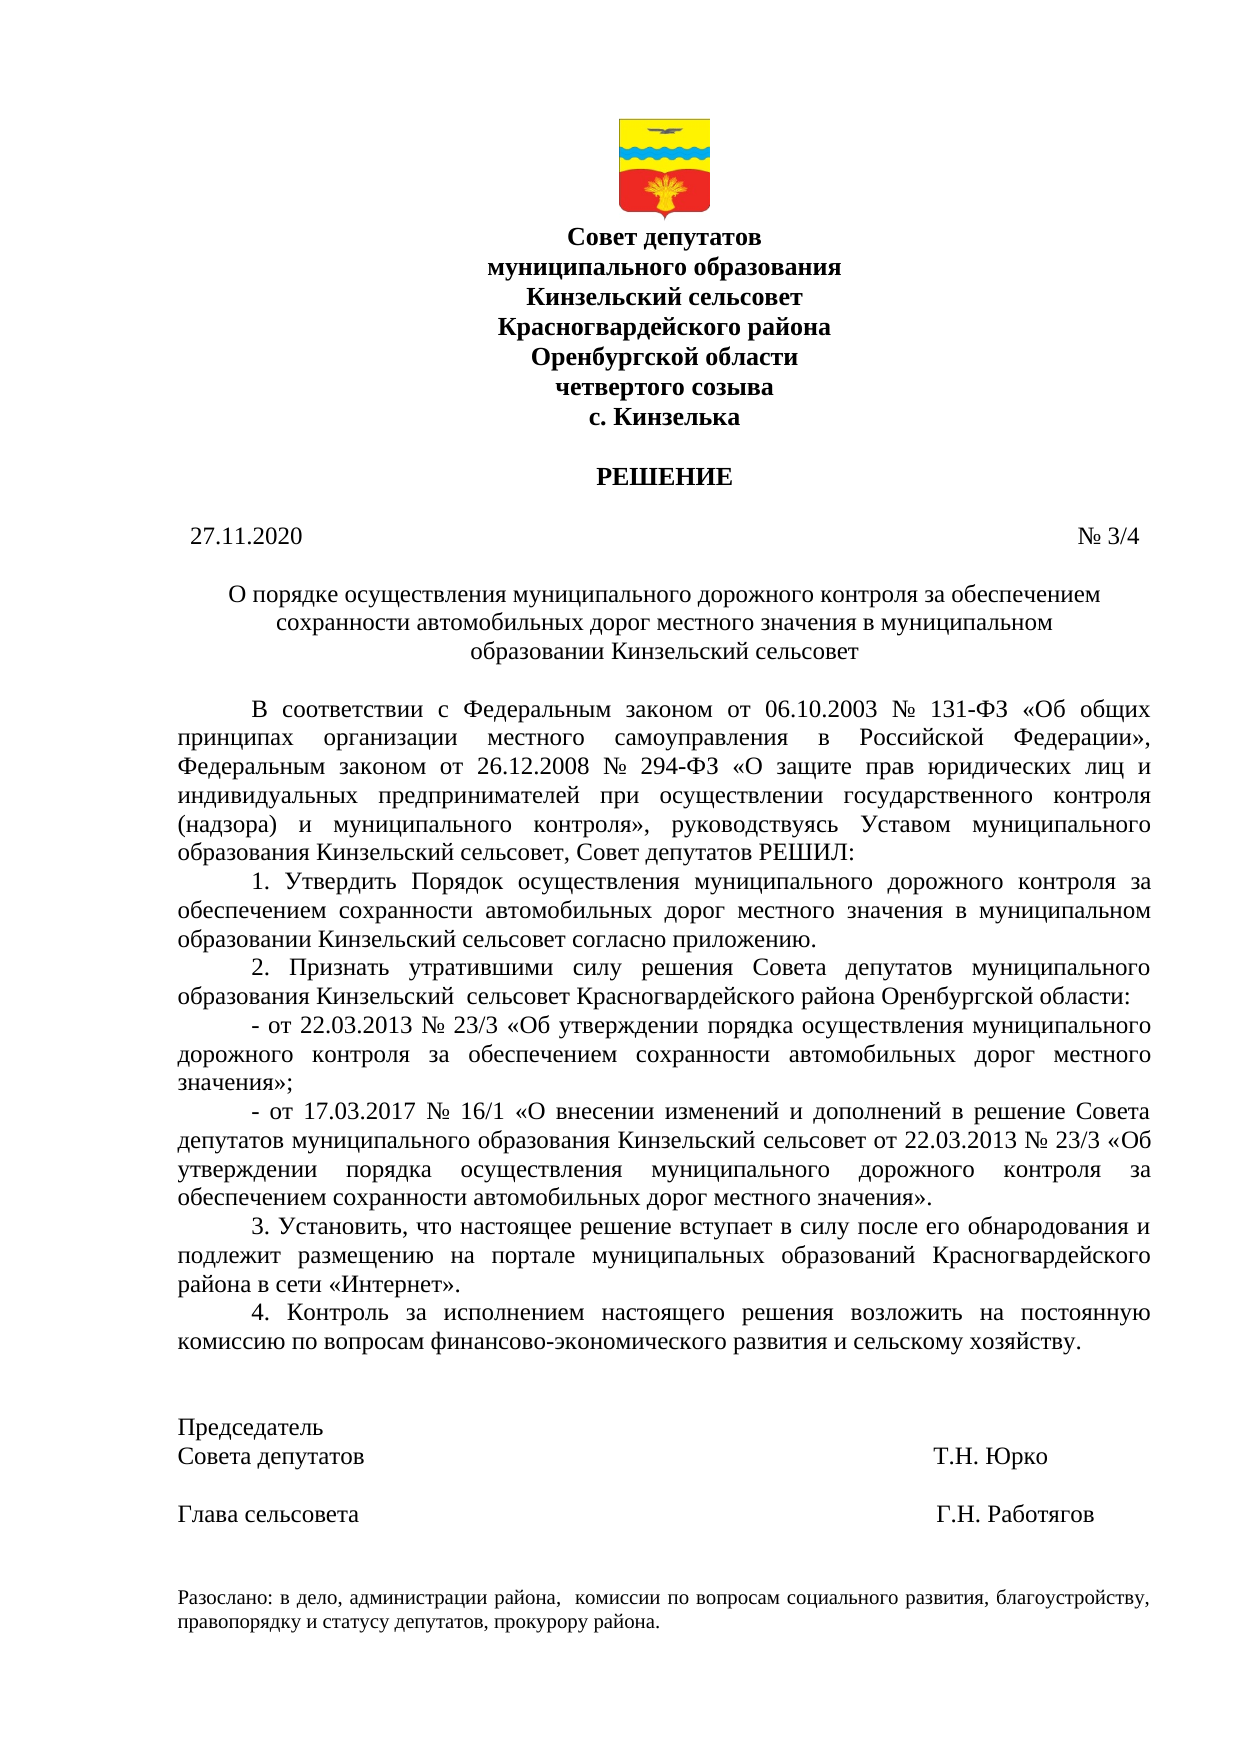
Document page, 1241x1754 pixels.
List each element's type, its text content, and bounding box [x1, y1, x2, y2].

text - от 22.03.2013 № 23/3 «Об утверждении порядка осуществления муниципального дорожного контроля за обеспечением сохранности автомобильных дорог местного значения»; [177, 1010, 1152, 1096]
text муниципального образования [177, 251, 1152, 281]
text Красногвардейского района [177, 311, 1152, 341]
text Глава сельсовета Г.Н. Работягов [177, 1499, 1152, 1527]
text четвертого созыва [177, 371, 1152, 401]
text с. Кинзелька [177, 401, 1152, 431]
text Совета депутатов Т.Н. Юрко [177, 1441, 1152, 1470]
text Председатель [177, 1412, 1152, 1441]
text - от 17.03.2017 № 16/1 «О внесении изменений и дополнений в решение Совета депутатов муниципального образования Кинзельский сельсовет от 22.03.2013 № 23/3 «Об утверждении порядка осуществления муниципального дорожного контроля за обеспечением сохранности автомобильных дорог местного значения». [177, 1096, 1152, 1211]
text 1. Утвердить Порядок осуществления муниципального дорожного контроля за обеспечением сохранности автомобильных дорог местного значения в муниципальном образовании Кинзельский сельсовет согласно приложению. [177, 866, 1152, 952]
text Совет депутатов [177, 221, 1152, 251]
picture [619, 118, 710, 150]
text 3. Установить, что настоящее решение вступает в силу после его обнародования и подлежит размещению на портале муниципальных образований Красногвардейского района в сети «Интернет». [177, 1211, 1152, 1297]
text 27.11.2020 № 3/4 [177, 521, 1152, 550]
text О порядке осуществления муниципального дорожного контроля за обеспечением сохранности автомобильных дорог местного значения в муниципальном образовании Кинзельский сельсовет [177, 579, 1152, 665]
text Кинзельский сельсовет [177, 281, 1152, 311]
text В соответствии с Федеральным законом от 06.10.2003 № 131-ФЗ «Об общих принципах организации местного самоуправления в Российской Федерации», Федеральным законом от 26.12.2008 № 294-ФЗ «О защите прав юридических лиц и индивидуальных предпринимателей при осуществлении государственного контроля (надзора) и муниципального контроля», руководствуясь Уставом муниципального образования Кинзельский сельсовет, Совет депутатов РЕШИЛ: [177, 694, 1152, 866]
text 4. Контроль за исполнением настоящего решения возложить на постоянную комиссию по вопросам финансово-экономического развития и сельскому хозяйству. [177, 1297, 1152, 1355]
text Оренбургской области [177, 341, 1152, 371]
text 2. Признать утратившими силу решения Совета депутатов муниципального образования Кинзельский сельсовет Красногвардейского района Оренбургской области: [177, 952, 1152, 1010]
text Разослано: в дело, администрации района, комиссии по вопросам социального развития, благоустройству, правопорядку и статусу депутатов, прокурору района. [177, 1585, 1152, 1633]
text РЕШЕНИЕ [177, 461, 1152, 491]
picture [619, 157, 710, 222]
